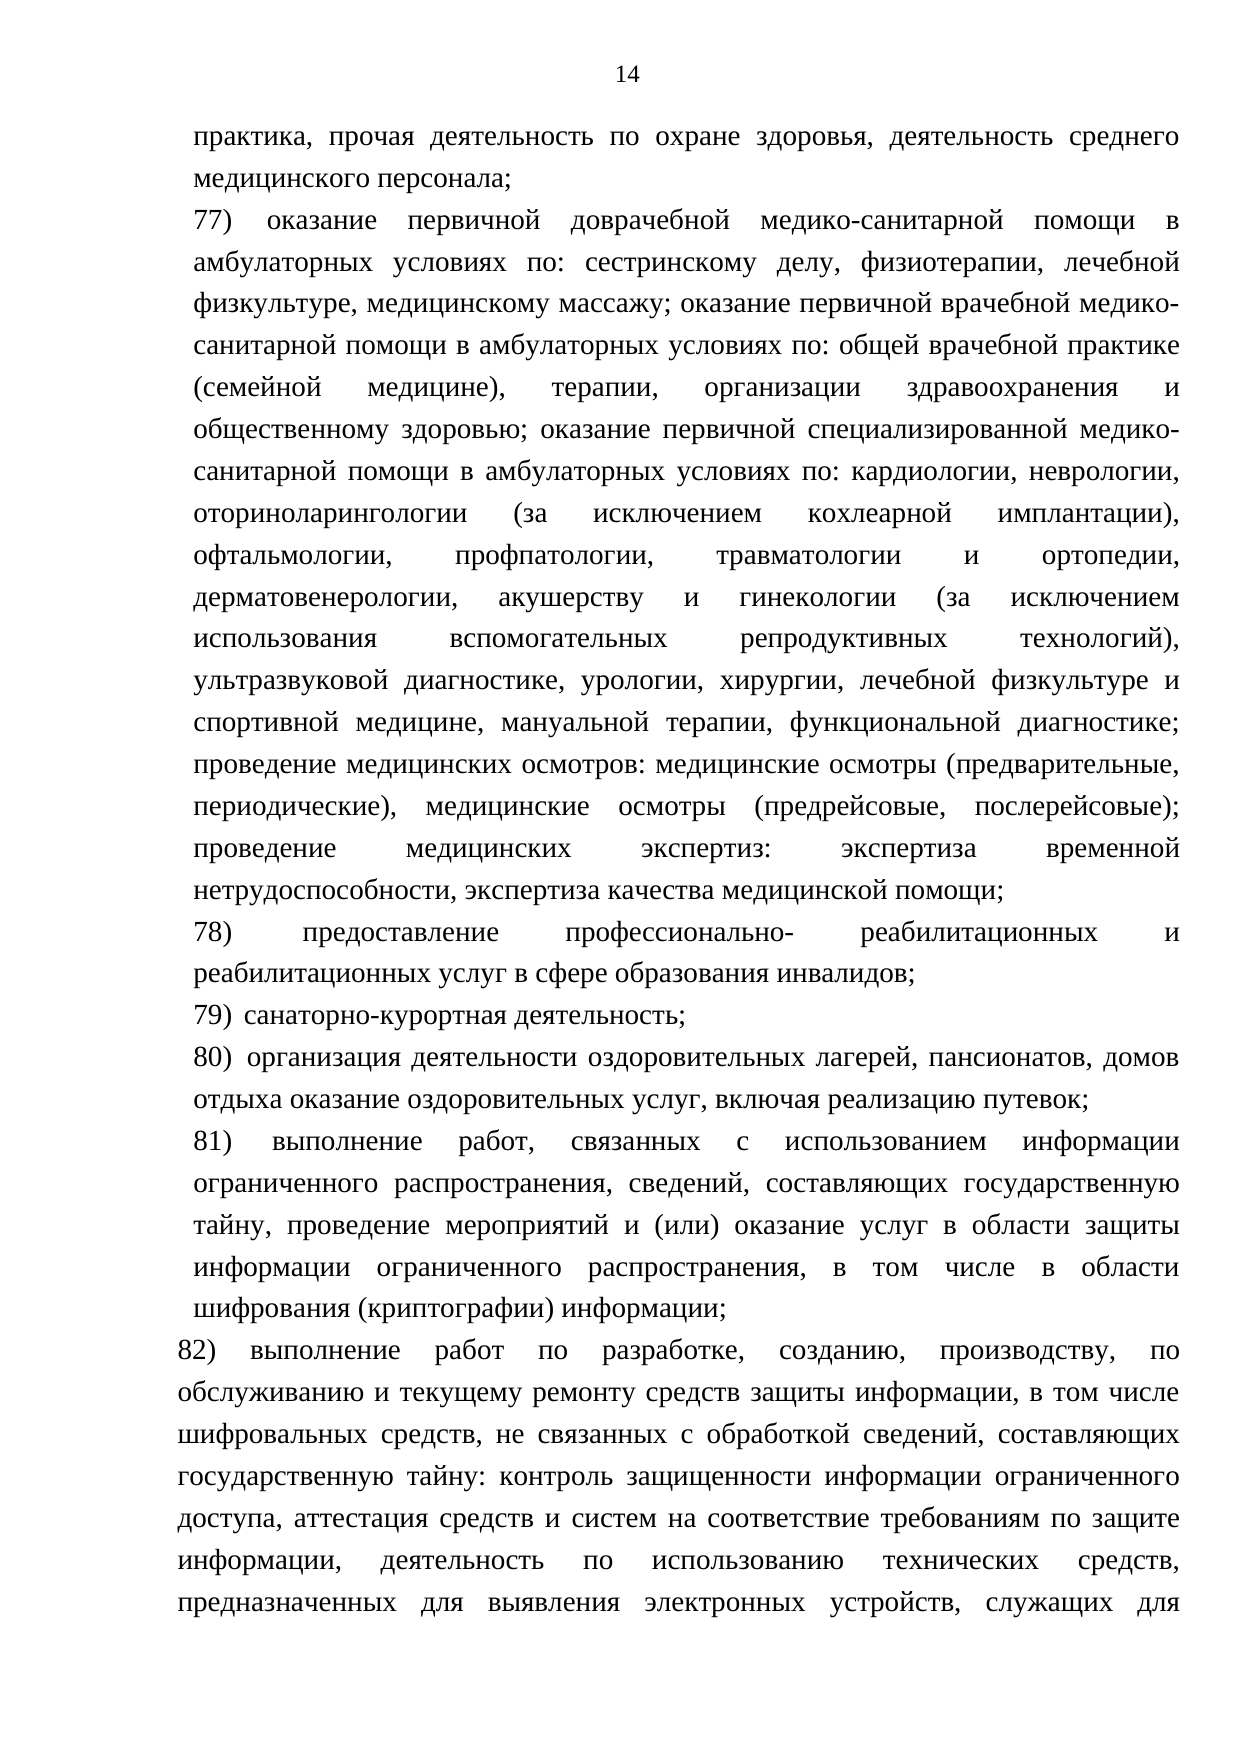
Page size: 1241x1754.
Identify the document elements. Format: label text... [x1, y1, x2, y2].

list предоставление профессионально- реабилитационных и реабилитационных услуг в сфере образования инвалидов; [193, 914, 1181, 989]
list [193, 118, 1181, 193]
list организация деятельности оздоровительных лагерей, пансионатов, домов отдыха оказание оздоровительных услуг, включая реализацию путевок; [193, 1039, 1181, 1115]
list санаторно-курортная деятельность; [193, 997, 1181, 1031]
list оказание первичной доврачебной медико-санитарной помощи в амбулаторных условиях по: сестринскому делу, физиотерапии, лечебной физкультуре, медицинскому массажу; оказание первичной врачебной медико-санитарной помощи в амбулаторных условиях по: общей врачебной практике (семейной медицине), терапии, организации здравоохранения и общественному здоровью; оказание первичной специализированной медико-санитарной помощи в амбулаторных условиях по: кардиологии, неврологии, оториноларингологии (за исключением кохлеарной имплантации), офтальмологии, профпатологии, травматологии и ортопедии, дерматовенерологии, акушерству и гинекологии (за исключением использования вспомогательных репродуктивных технологий), ультразвуковой диагностике, урологии, хирургии, лечебной физкультуре и спортивной медицине, мануальной терапии, функциональной диагностике; проведение медицинских осмотров: медицинские осмотры (предварительные, периодические), медицинские осмотры (предрейсовые, послерейсовые); проведение медицинских экспертиз: экспертиза временной нетрудоспособности, экспертиза качества медицинской помощи; [193, 202, 1181, 905]
list выполнение работ, связанных с использованием информации ограниченного распространения, сведений, составляющих государственную тайну, проведение мероприятий и (или) оказание услуг в области защиты информации ограниченного распространения, в том числе в области шифрования (криптографии) информации; [193, 1123, 1181, 1324]
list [177, 1332, 1181, 1617]
